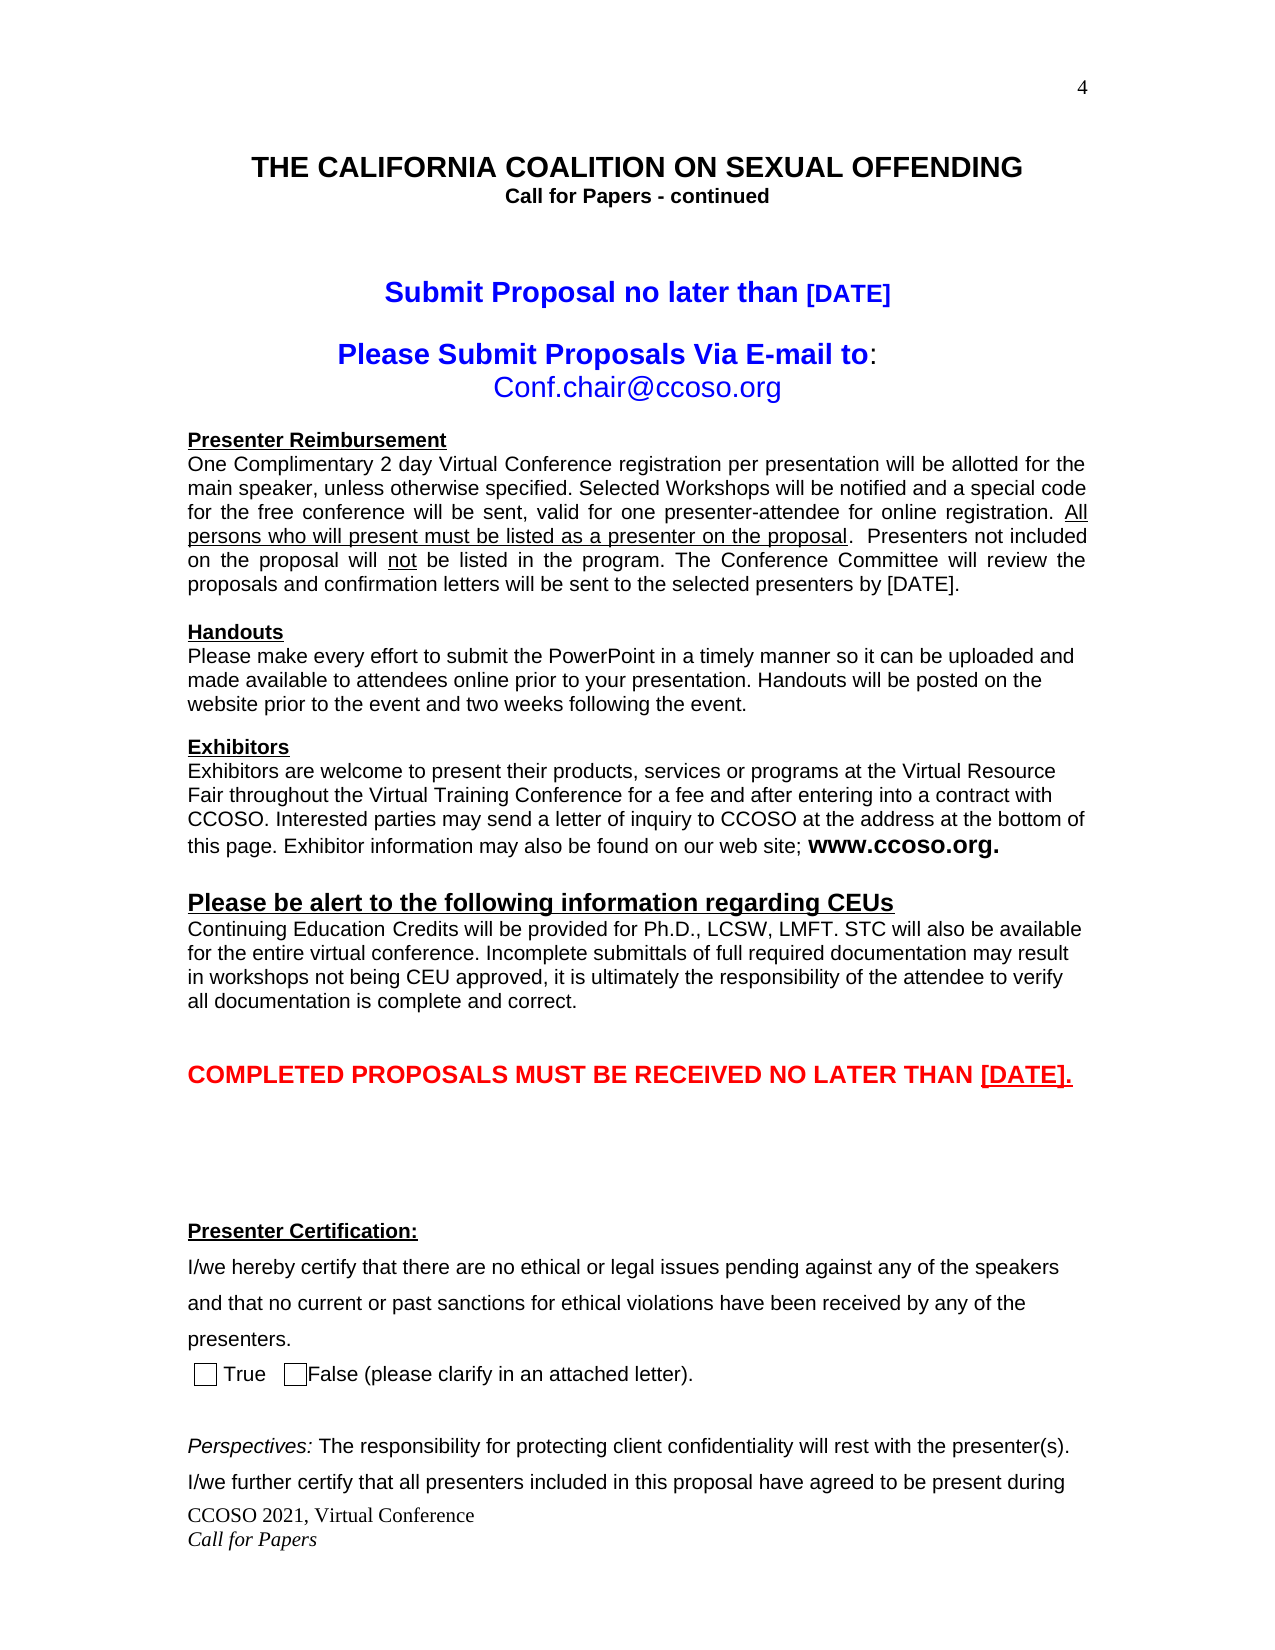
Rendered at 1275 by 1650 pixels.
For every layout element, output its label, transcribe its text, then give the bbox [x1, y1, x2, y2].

text Please Submit Proposals Via E-mail to: [187, 337, 1087, 370]
text Call for Papers - continued [187, 183, 1087, 207]
text Handouts [187, 619, 1087, 643]
text Please make every effort to submit the PowerPoint in a timely manner so it can be uploaded and made available to attendees online prior to your presentation. Handouts will be posted on the website prior to the event and two weeks following the event. [187, 643, 1087, 715]
text Please be alert to the following information regarding CEUs [187, 888, 1087, 917]
text Exhibitors [187, 734, 1087, 758]
text Exhibitors are welcome to present their products, services or programs at the Virtual Resource Fair throughout the Virtual Training Conference for a fee and after entering into a contract with CCOSO. Interested parties may send a letter of inquiry to CCOSO at the address at the bottom of this page. Exhibitor information may also be found on our web site; www.ccoso.org. [187, 758, 1087, 859]
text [187, 1434, 1087, 1494]
text COMPLETED PROPOSALS MUST BE RECEIVED NO LATER THAN [DATE]. [187, 1060, 1087, 1089]
subtitle Presenter Reimbursement [187, 428, 1087, 452]
subtitle THE CALIFORNIA COALITION ON SEXUAL OFFENDING [187, 150, 1087, 183]
text Submit Proposal no later than [DATE] [187, 274, 1087, 308]
text One Complimentary 2 day Virtual Conference registration per presentation will be allotted for the main speaker, unless otherwise specified. Selected Workshops will be notified and a special code for the free conference will be sent, valid for one presenter-attendee for online registration. All persons who will present must be listed as a presenter on the proposal. Presenters not included on the proposal will not be listed in the program. The Conference Committee will review the proposals and confirmation letters will be sent to the selected presenters by [DATE]. [187, 452, 1087, 596]
text Conf.chair@ccoso.org [187, 370, 1087, 404]
text I/we hereby certify that there are no ethical or legal issues pending against any of the speakers and that no current or past sanctions for ethical violations have been received by any of the presenters. [187, 1254, 1087, 1350]
text True False (please clarify in an attached letter). [187, 1362, 1087, 1386]
text Presenter Certification: [187, 1218, 1087, 1242]
text Continuing Education Credits will be provided for Ph.D., LCSW, LMFT. STC will also be available for the entire virtual conference. Incomplete submittals of full required documentation may result in workshops not being CEU approved, it is ultimately the responsibility of the attendee to verify all documentation is complete and correct. [187, 917, 1087, 1012]
